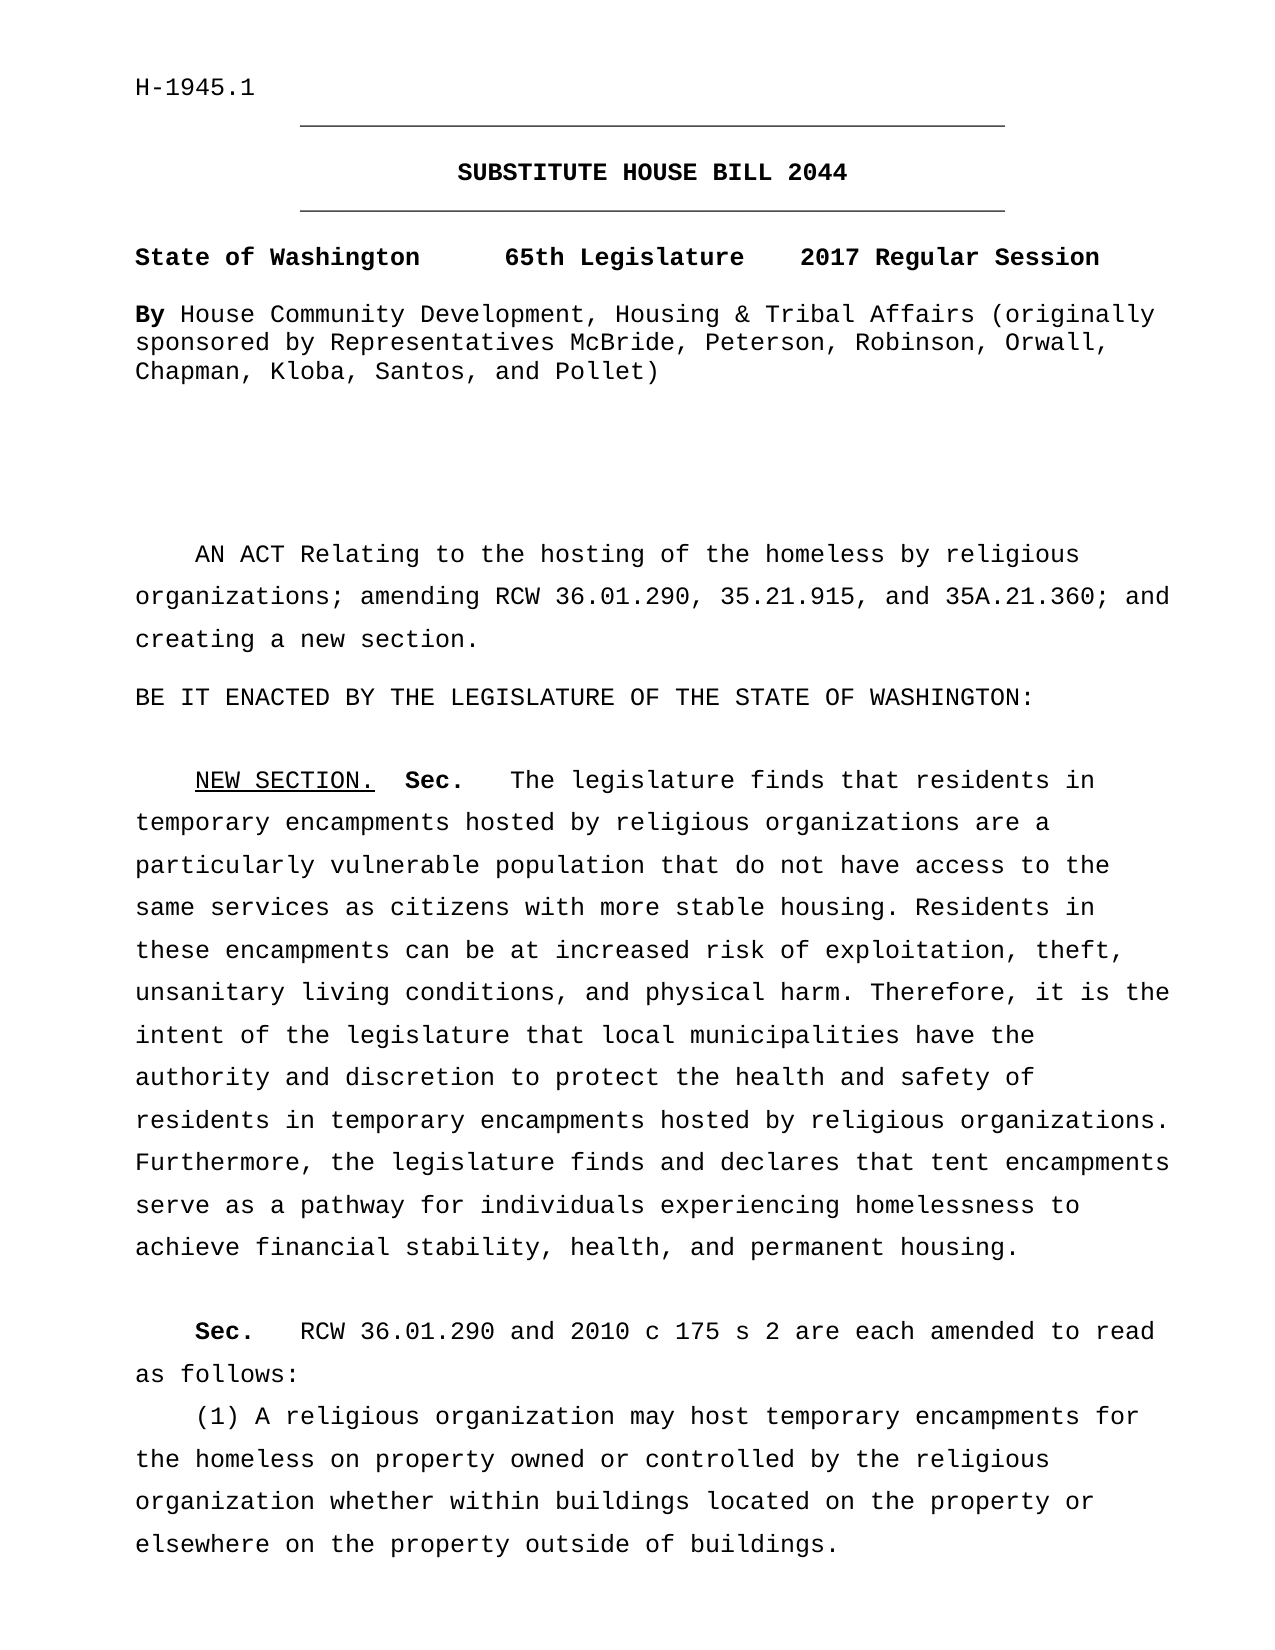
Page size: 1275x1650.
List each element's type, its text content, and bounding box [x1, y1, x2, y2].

text State of Washington 65th Legislature 2017 Regular Session [135, 245, 1170, 273]
text BE IT ENACTED BY THE LEGISLATURE OF THE STATE OF WASHINGTON: [135, 684, 1170, 712]
text (1) A religious organization may host temporary encampments for the homeless on property owned or controlled by the religious organization whether within buildings located on the property or elsewhere on the property outside of buildings. [135, 1391, 1170, 1561]
text SUBSTITUTE HOUSE BILL 2044 [135, 160, 1170, 188]
text AN ACT Relating to the hosting of the homeless by religious organizations; amending RCW 36.01.290, 35.21.915, and 35A.21.360; and creating a new section. [135, 528, 1170, 656]
text Sec. RCW 36.01.290 and 2010 c 175 s 2 are each amended to read as follows: [135, 1306, 1170, 1391]
text _______________________________________________ [135, 188, 1170, 217]
text H-1945.1 [135, 75, 1170, 103]
text _______________________________________________ [135, 103, 1170, 132]
text By House Community Development, Housing & Tribal Affairs (originally sponsored by Representatives McBride, Peterson, Robinson, Orwall, Chapman, Kloba, Santos, and Pollet) [135, 302, 1170, 387]
text NEW SECTION. Sec. The legislature finds that residents in temporary encampments hosted by religious organizations are a particularly vulnerable population that do not have access to the same services as citizens with more stable housing. Residents in these encampments can be at increased risk of exploitation, theft, unsanitary living conditions, and physical harm. Therefore, it is the intent of the legislature that local municipalities have the authority and discretion to protect the health and safety of residents in temporary encampments hosted by religious organizations. Furthermore, the legislature finds and declares that tent encampments serve as a pathway for individuals experiencing homelessness to achieve financial stability, health, and permanent housing. [135, 754, 1170, 1264]
